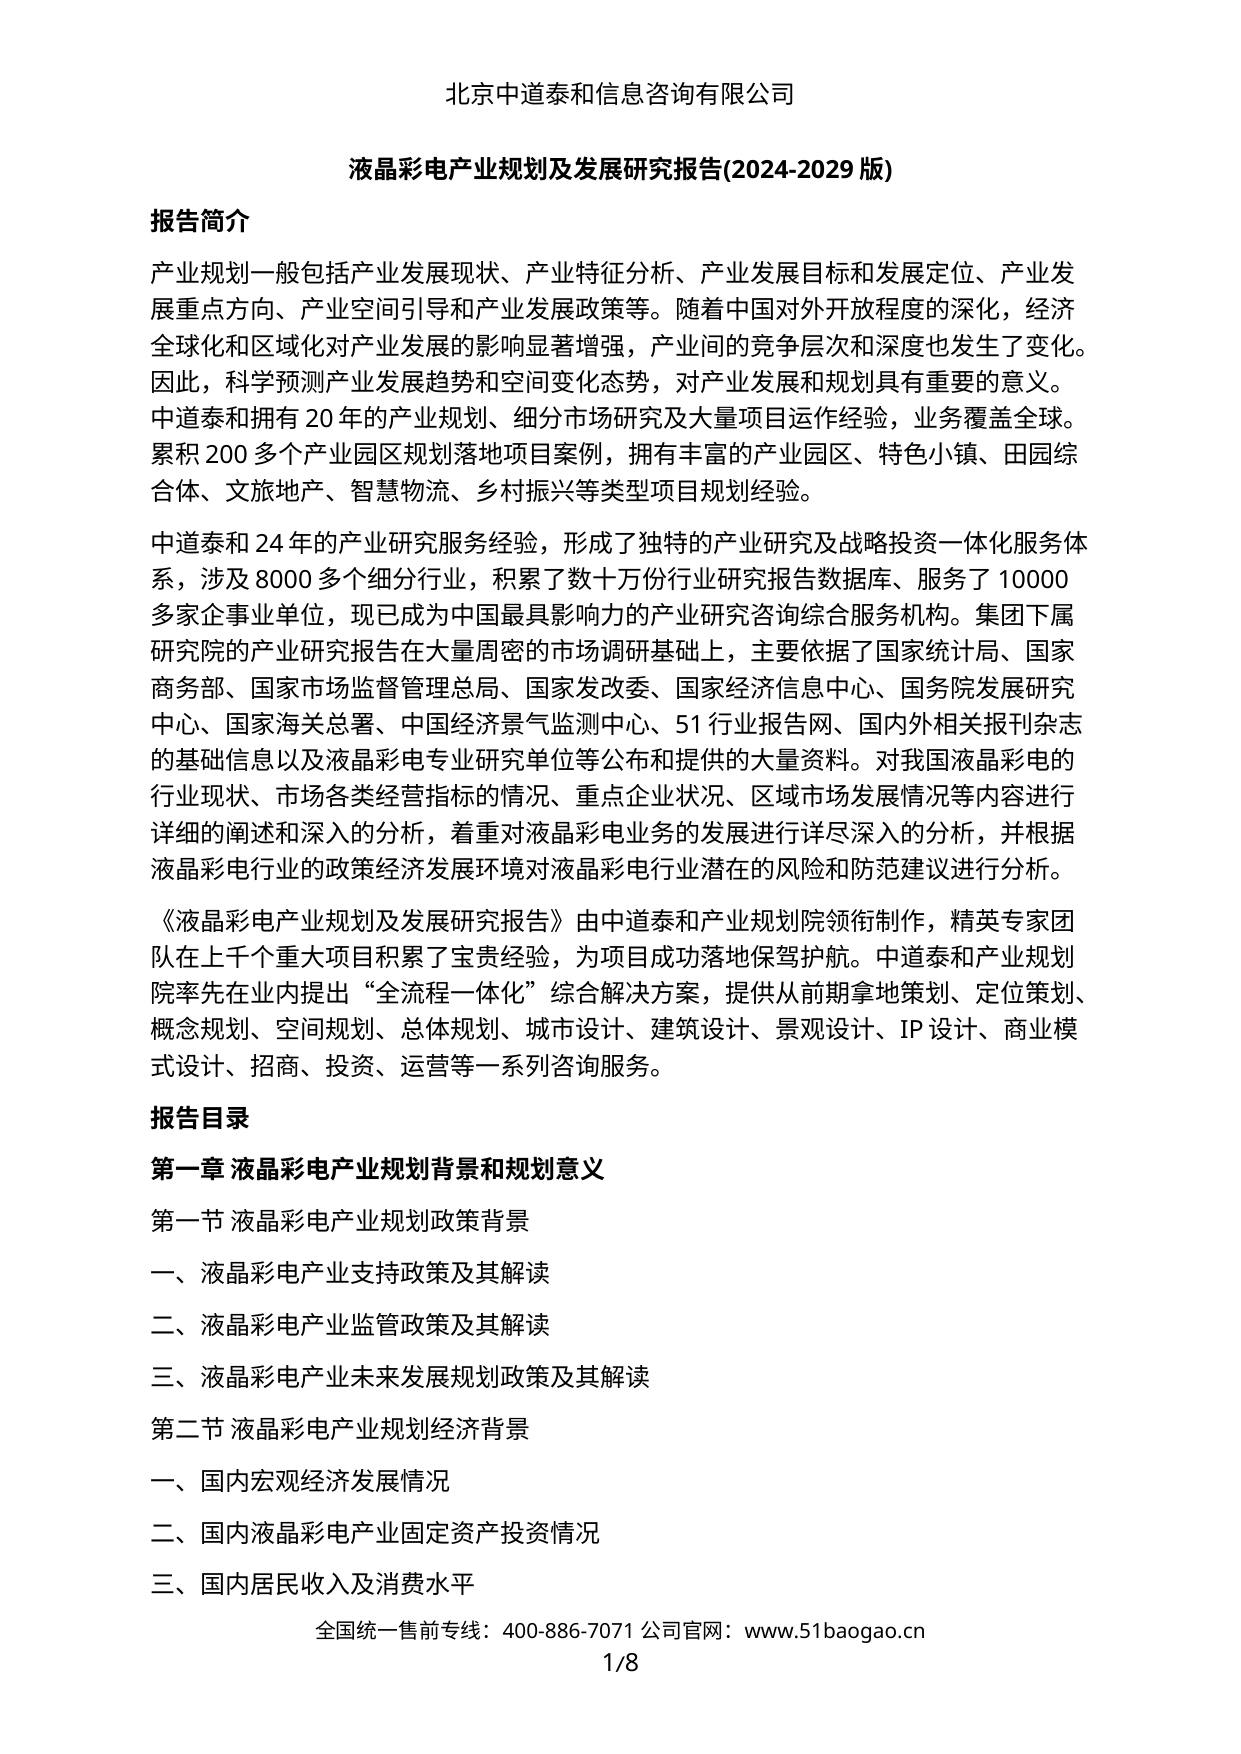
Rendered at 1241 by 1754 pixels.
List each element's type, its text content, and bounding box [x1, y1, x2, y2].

text 中道泰和24年的产业研究服务经验，形成了独特的产业研究及战略投资一体化服务体系，涉及8000多个细分行业，积累了数十万份行业研究报告数据库、服务了10000多家企事业单位，现已成为中国最具影响力的产业研究咨询综合服务机构。集团下属研究院的产业研究报告在大量周密的市场调研基础上，主要依据了国家统计局、国家商务部、国家市场监督管理总局、国家发改委、国家经济信息中心、国务院发展研究中心、国家海关总署、中国经济景气监测中心、51行业报告网、国内外相关报刊杂志的基础信息以及液晶彩电专业研究单位等公布和提供的大量资料。对我国液晶彩电的行业现状、市场各类经营指标的情况、重点企业状况、区域市场发展情况等内容进行详细的阐述和深入的分析，着重对液晶彩电业务的发展进行详尽深入的分析，并根据液晶彩电行业的政策经济发展环境对液晶彩电行业潜在的风险和防范建议进行分析。 [150, 523, 1090, 886]
text 液晶彩电产业规划及发展研究报告(2024-2029版) [150, 150, 1090, 186]
text 一、液晶彩电产业支持政策及其解读 [150, 1254, 1090, 1290]
text 一、国内宏观经济发展情况 [150, 1461, 1090, 1497]
text 第一章 液晶彩电产业规划背景和规划意义 [150, 1150, 1090, 1186]
text 第一节 液晶彩电产业规划政策背景 [150, 1202, 1090, 1238]
text 报告目录 [150, 1098, 1090, 1134]
text 三、液晶彩电产业未来发展规划政策及其解读 [150, 1357, 1090, 1394]
text 第二节 液晶彩电产业规划经济背景 [150, 1409, 1090, 1446]
text 报告简介 [150, 202, 1090, 238]
text 二、液晶彩电产业监管政策及其解读 [150, 1306, 1090, 1342]
text 二、国内液晶彩电产业固定资产投资情况 [150, 1513, 1090, 1549]
text 产业规划一般包括产业发展现状、产业特征分析、产业发展目标和发展定位、产业发展重点方向、产业空间引导和产业发展政策等。随着中国对外开放程度的深化，经济全球化和区域化对产业发展的影响显著增强，产业间的竞争层次和深度也发生了变化。因此，科学预测产业发展趋势和空间变化态势，对产业发展和规划具有重要的意义。中道泰和拥有20年的产业规划、细分市场研究及大量项目运作经验，业务覆盖全球。累积200多个产业园区规划落地项目案例，拥有丰富的产业园区、特色小镇、田园综合体、文旅地产、智慧物流、乡村振兴等类型项目规划经验。 [150, 254, 1090, 507]
text 三、国内居民收入及消费水平 [150, 1565, 1090, 1601]
text 《液晶彩电产业规划及发展研究报告》由中道泰和产业规划院领衔制作，精英专家团队在上千个重大项目积累了宝贵经验，为项目成功落地保驾护航。中道泰和产业规划院率先在业内提出“全流程一体化”综合解决方案，提供从前期拿地策划、定位策划、概念规划、空间规划、总体规划、城市设计、建筑设计、景观设计、IP设计、商业模式设计、招商、投资、运营等一系列咨询服务。 [150, 901, 1090, 1082]
